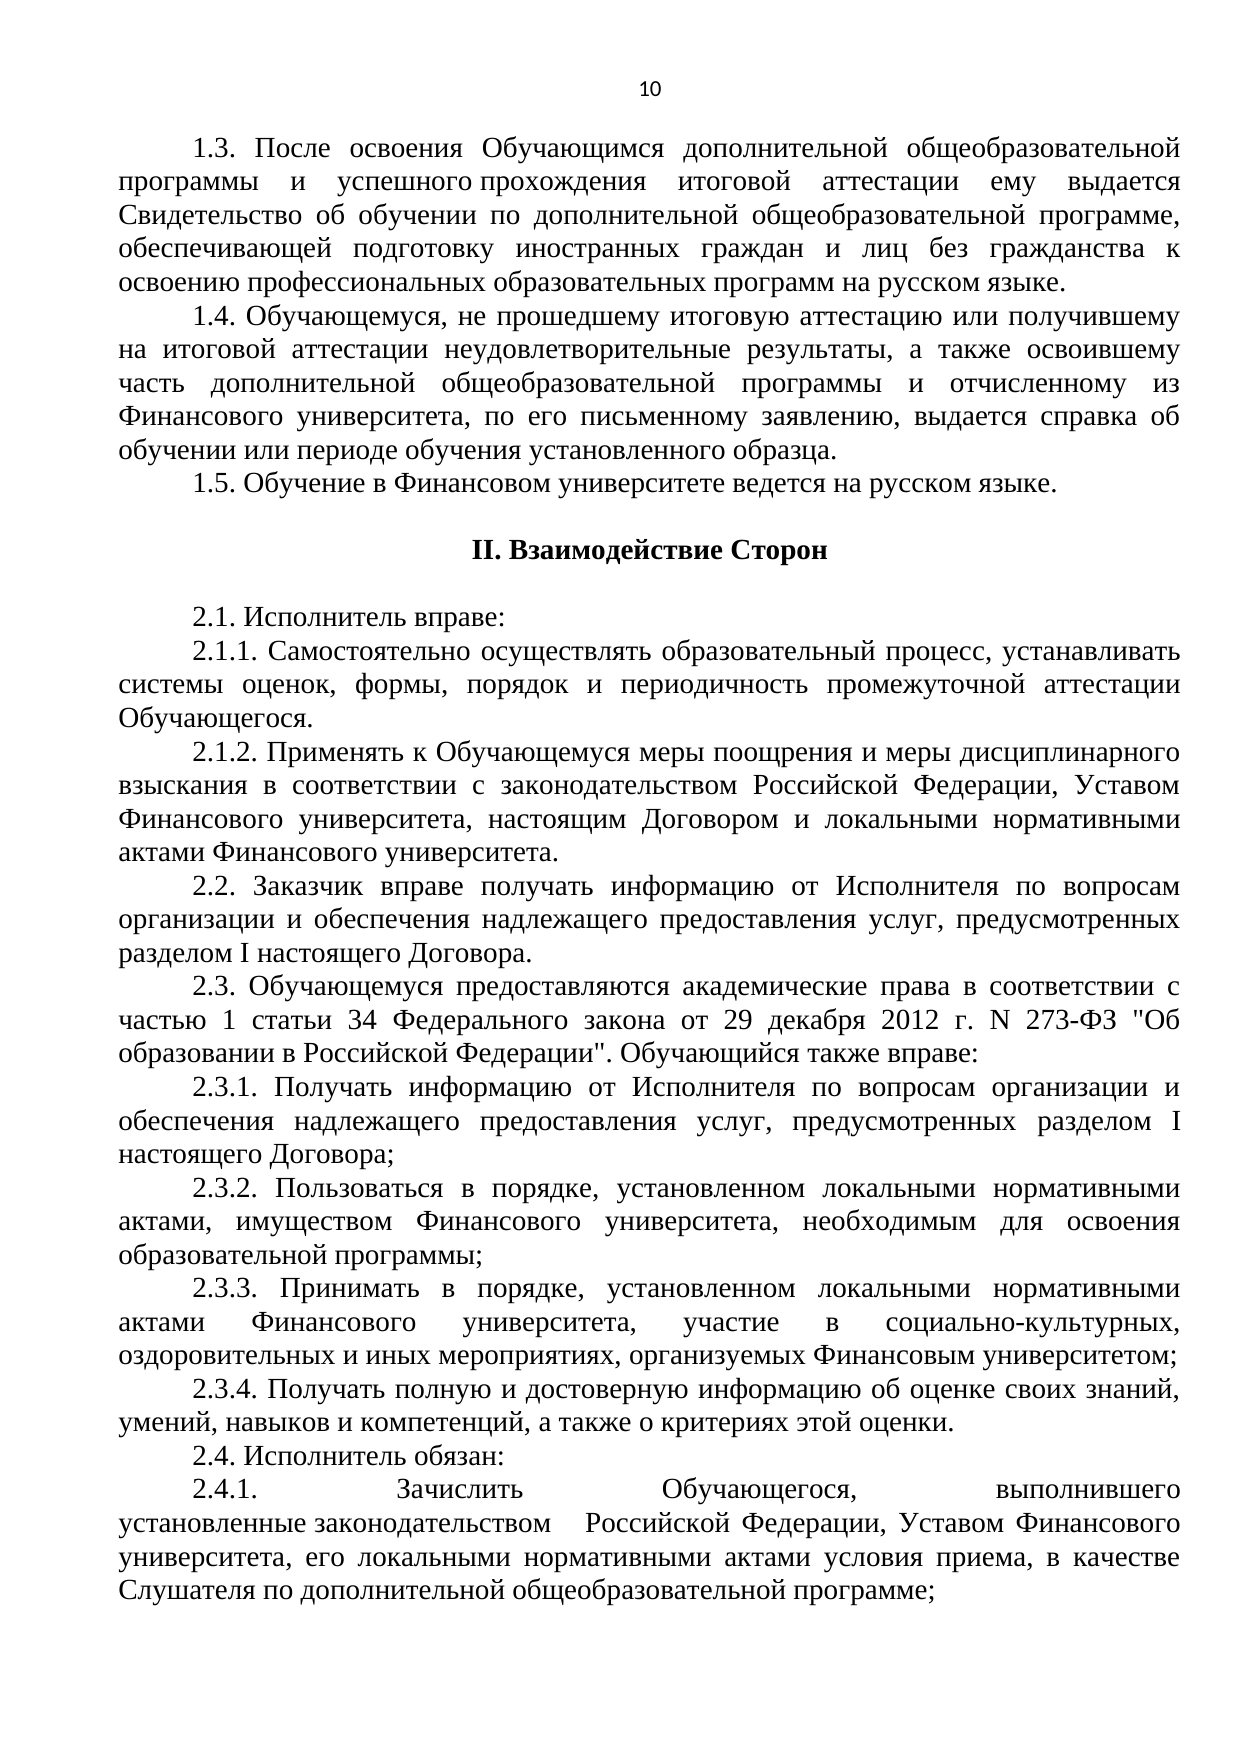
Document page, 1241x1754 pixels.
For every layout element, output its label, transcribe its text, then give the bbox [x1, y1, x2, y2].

text 2.3.3. Принимать в порядке, установленном локальными нормативными актами Финансового университета, участие в социально-культурных, оздоровительных и иных мероприятиях, организуемых Финансовым университетом; [118, 1270, 1181, 1371]
text 2.3. Обучающемуся предоставляются академические права в соответствии с частью 1 статьи 34 Федерального закона от 29 декабря 2012 г. N 273-ФЗ "Об образовании в Российской Федерации". Обучающийся также вправе: [118, 968, 1181, 1069]
text 1.4. Обучающемуся, не прошедшему итоговую аттестацию или получившему на итоговой аттестации неудовлетворительные результаты, а также освоившему часть дополнительной общеобразовательной программы и отчисленному из Финансового университета, по его письменному заявлению, выдается справка об обучении или периоде обучения установленного образца. [118, 298, 1181, 465]
text 1.3. После освоения Обучающимся дополнительной общеобразовательной программы и успешного прохождения итоговой аттестации ему выдается Свидетельство об обучении по дополнительной общеобразовательной программе, обеспечивающей подготовку иностранных граждан и лиц без гражданства к освоению профессиональных образовательных программ на русском языке. [118, 130, 1181, 298]
text 2.1.2. Применять к Обучающемуся меры поощрения и меры дисциплинарного взыскания в соответствии с законодательством Российской Федерации, Уставом Финансового университета, настоящим Договором и локальными нормативными актами Финансового университета. [118, 734, 1181, 868]
text 2.2. Заказчик вправе получать информацию от Исполнителя по вопросам организации и обеспечения надлежащего предоставления услуг, предусмотренных разделом I настоящего Договора. [118, 868, 1181, 968]
text 2.4. Исполнитель обязан: [118, 1438, 1181, 1472]
text 2.1. Исполнитель вправе: [118, 599, 1181, 633]
text 2.4.1. Зачислить Обучающегося, выполнившего установленные законодательством Российской Федерации, Уставом Финансового университета, его локальными нормативными актами условия приема, в качестве Слушателя по дополнительной общеобразовательной программе; [118, 1472, 1181, 1606]
text 1.5. Обучение в Финансовом университете ведется на русском языке. [118, 465, 1181, 499]
text 2.3.4. Получать полную и достоверную информацию об оценке своих знаний, умений, навыков и компетенций, а также о критериях этой оценки. [118, 1371, 1181, 1438]
text 2.3.2. Пользоваться в порядке, установленном локальными нормативными актами, имуществом Финансового университета, необходимым для освоения образовательной программы; [118, 1170, 1181, 1270]
text II. Взаимодействие Сторон [118, 532, 1181, 566]
text 2.3.1. Получать информацию от Исполнителя по вопросам организации и обеспечения надлежащего предоставления услуг, предусмотренных разделом I настоящего Договора; [118, 1069, 1181, 1170]
text 2.1.1. Самостоятельно осуществлять образовательный процесс, устанавливать системы оценок, формы, порядок и периодичность промежуточной аттестации Обучающегося. [118, 633, 1181, 734]
